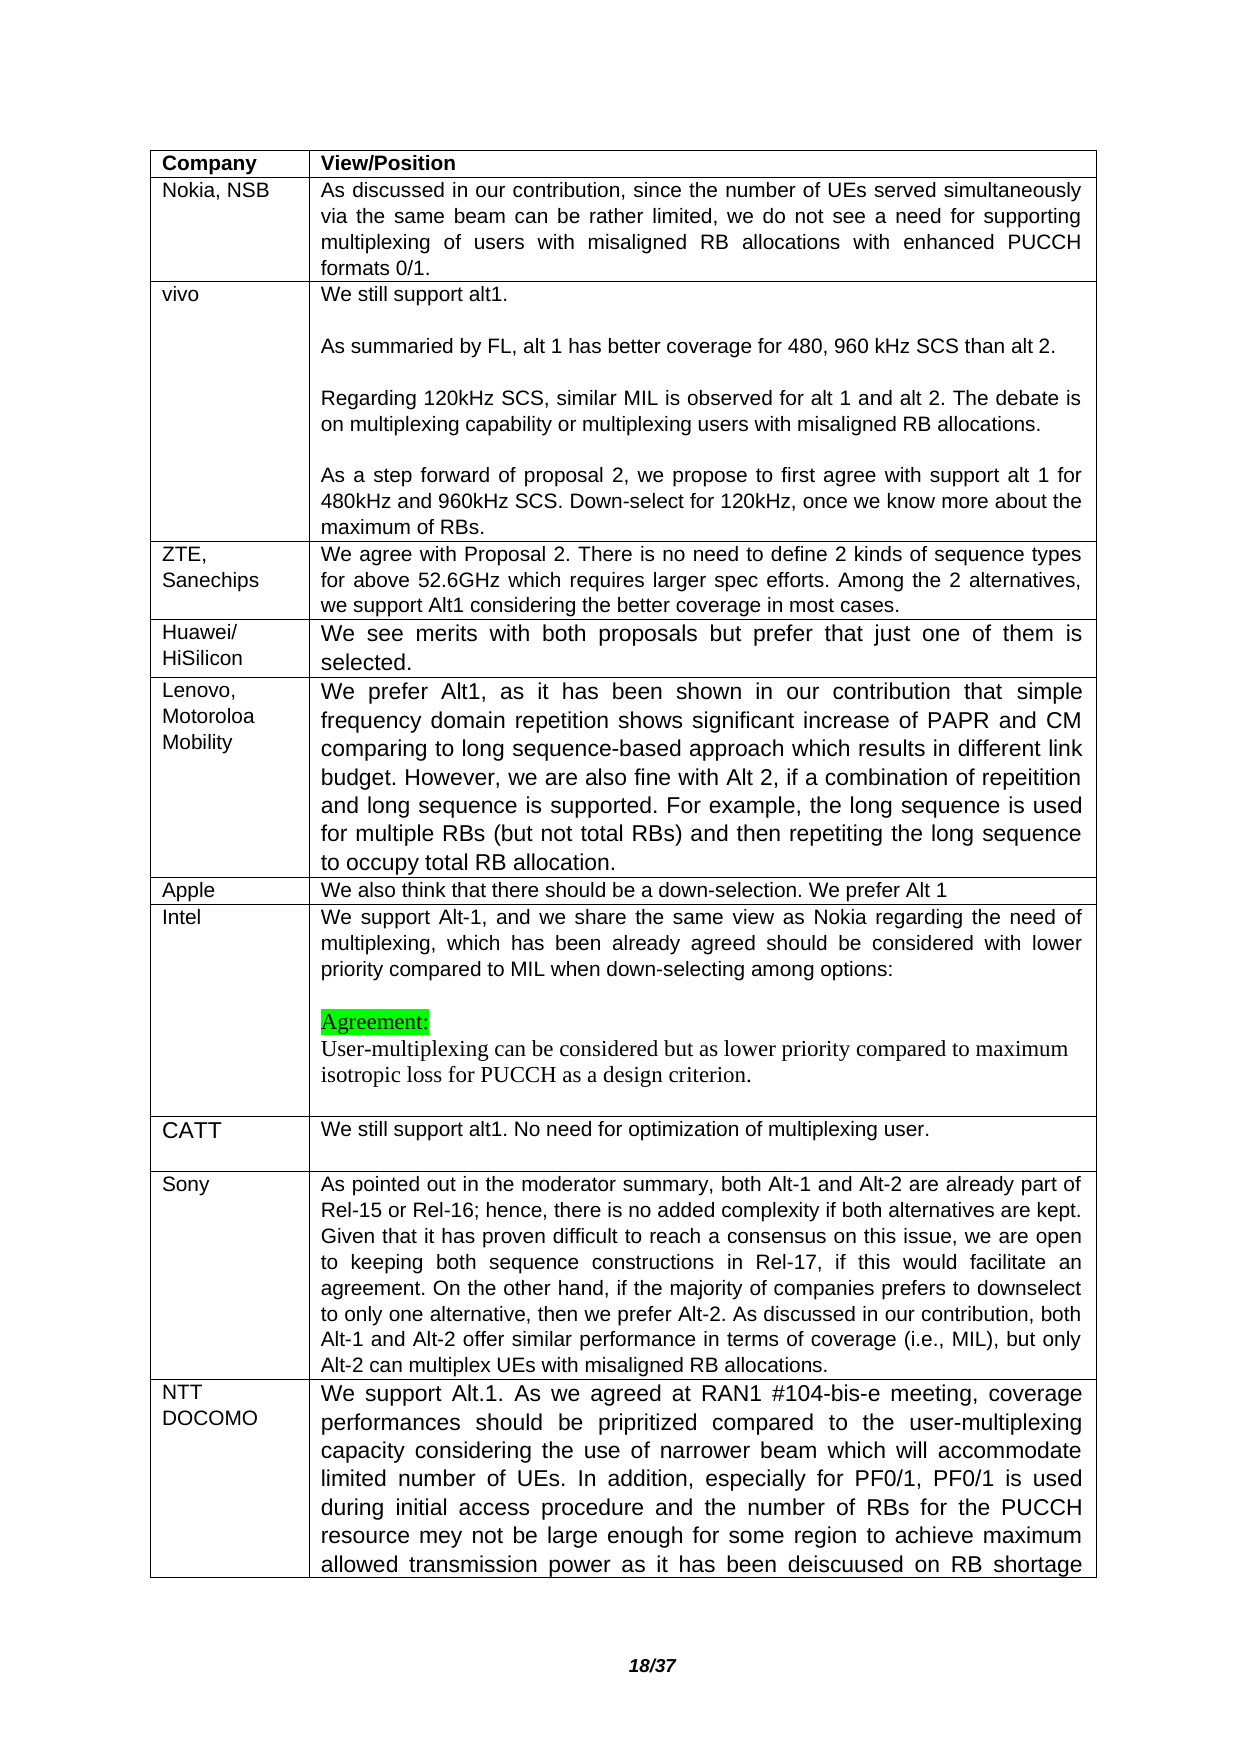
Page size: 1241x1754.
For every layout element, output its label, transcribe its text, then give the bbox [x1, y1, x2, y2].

table_cell Huawei/HiSilicon [151, 620, 309, 677]
table_cell As discussed in our contribution, since the number of UEs served simultaneously via the same beam can be rather limited, we do not see a need for supporting multiplexing of users with misaligned RB allocations with enhanced PUCCH formats 0/1. [310, 178, 1096, 281]
table_header Company [151, 151, 309, 177]
table_cell ZTE, Sanechips [151, 542, 309, 619]
table_header View/Position [310, 151, 1096, 177]
table_cell We still support alt1. No need for optimization of multiplexing user. [310, 1117, 1096, 1171]
table_cell We prefer Alt1, as it has been shown in our contribution that simple frequency domain repetition shows significant increase of PAPR and CM comparing to long sequence-based approach which results in different link budget. However, we are also fine with Alt 2, if a combination of repeitition and long sequence is supported. For example, the long sequence is used for multiple RBs (but not total RBs) and then repetiting the long sequence to occupy total RB allocation. [310, 678, 1096, 877]
table_cell As pointed out in the moderator summary, both Alt-1 and Alt-2 are already part of Rel-15 or Rel-16; hence, there is no added complexity if both alternatives are kept. Given that it has proven difficult to reach a consensus on this issue, we are open to keeping both sequence constructions in Rel-17, if this would facilitate an agreement. On the other hand, if the majority of companies prefers to downselect to only one alternative, then we prefer Alt-2. As discussed in our contribution, both Alt-1 and Alt-2 offer similar performance in terms of coverage (i.e., MIL), but only Alt-2 can multiplex UEs with misaligned RB allocations. [310, 1172, 1096, 1379]
table_cell Intel [151, 905, 309, 1116]
table_cell Nokia, NSB [151, 178, 309, 281]
table_cell Lenovo, Motoroloa Mobility [151, 678, 309, 877]
table_cell Sony [151, 1172, 309, 1379]
table_cell We agree with Proposal 2. There is no need to define 2 kinds of sequence types for above 52.6GHz which requires larger spec efforts. Among the 2 alternatives, we support Alt1 considering the better coverage in most cases. [310, 542, 1096, 619]
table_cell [310, 1380, 1096, 1577]
table_cell CATT [151, 1117, 309, 1171]
table_cell We also think that there should be a down-selection. We prefer Alt 1 [310, 878, 1096, 904]
table_cell Apple [151, 878, 309, 904]
table_cell We still support alt1. As summaried by FL, alt 1 has better coverage for 480, 960 kHz SCS than alt 2. Regarding 120kHz SCS, similar MIL is observed for alt 1 and alt 2. The debate is on multiplexing capability or multiplexing users with misaligned RB allocations. As a step forward of proposal 2, we propose to first agree with support alt 1 for 480kHz and 960kHz SCS. Down-select for 120kHz, once we know more about the maximum of RBs. [310, 282, 1096, 541]
table_cell We see merits with both proposals but prefer that just one of them is selected. [310, 620, 1096, 677]
table_cell NTT DOCOMO [151, 1380, 309, 1577]
table_cell We support Alt-1, and we share the same view as Nokia regarding the need of multiplexing, which has been already agreed should be considered with lower priority compared to MIL when down-selecting among options: Agreement: User-multiplexing can be considered but as lower priority compared to maximum isotropic loss for PUCCH as a design criterion. [310, 905, 1096, 1116]
table_cell vivo [151, 282, 309, 541]
